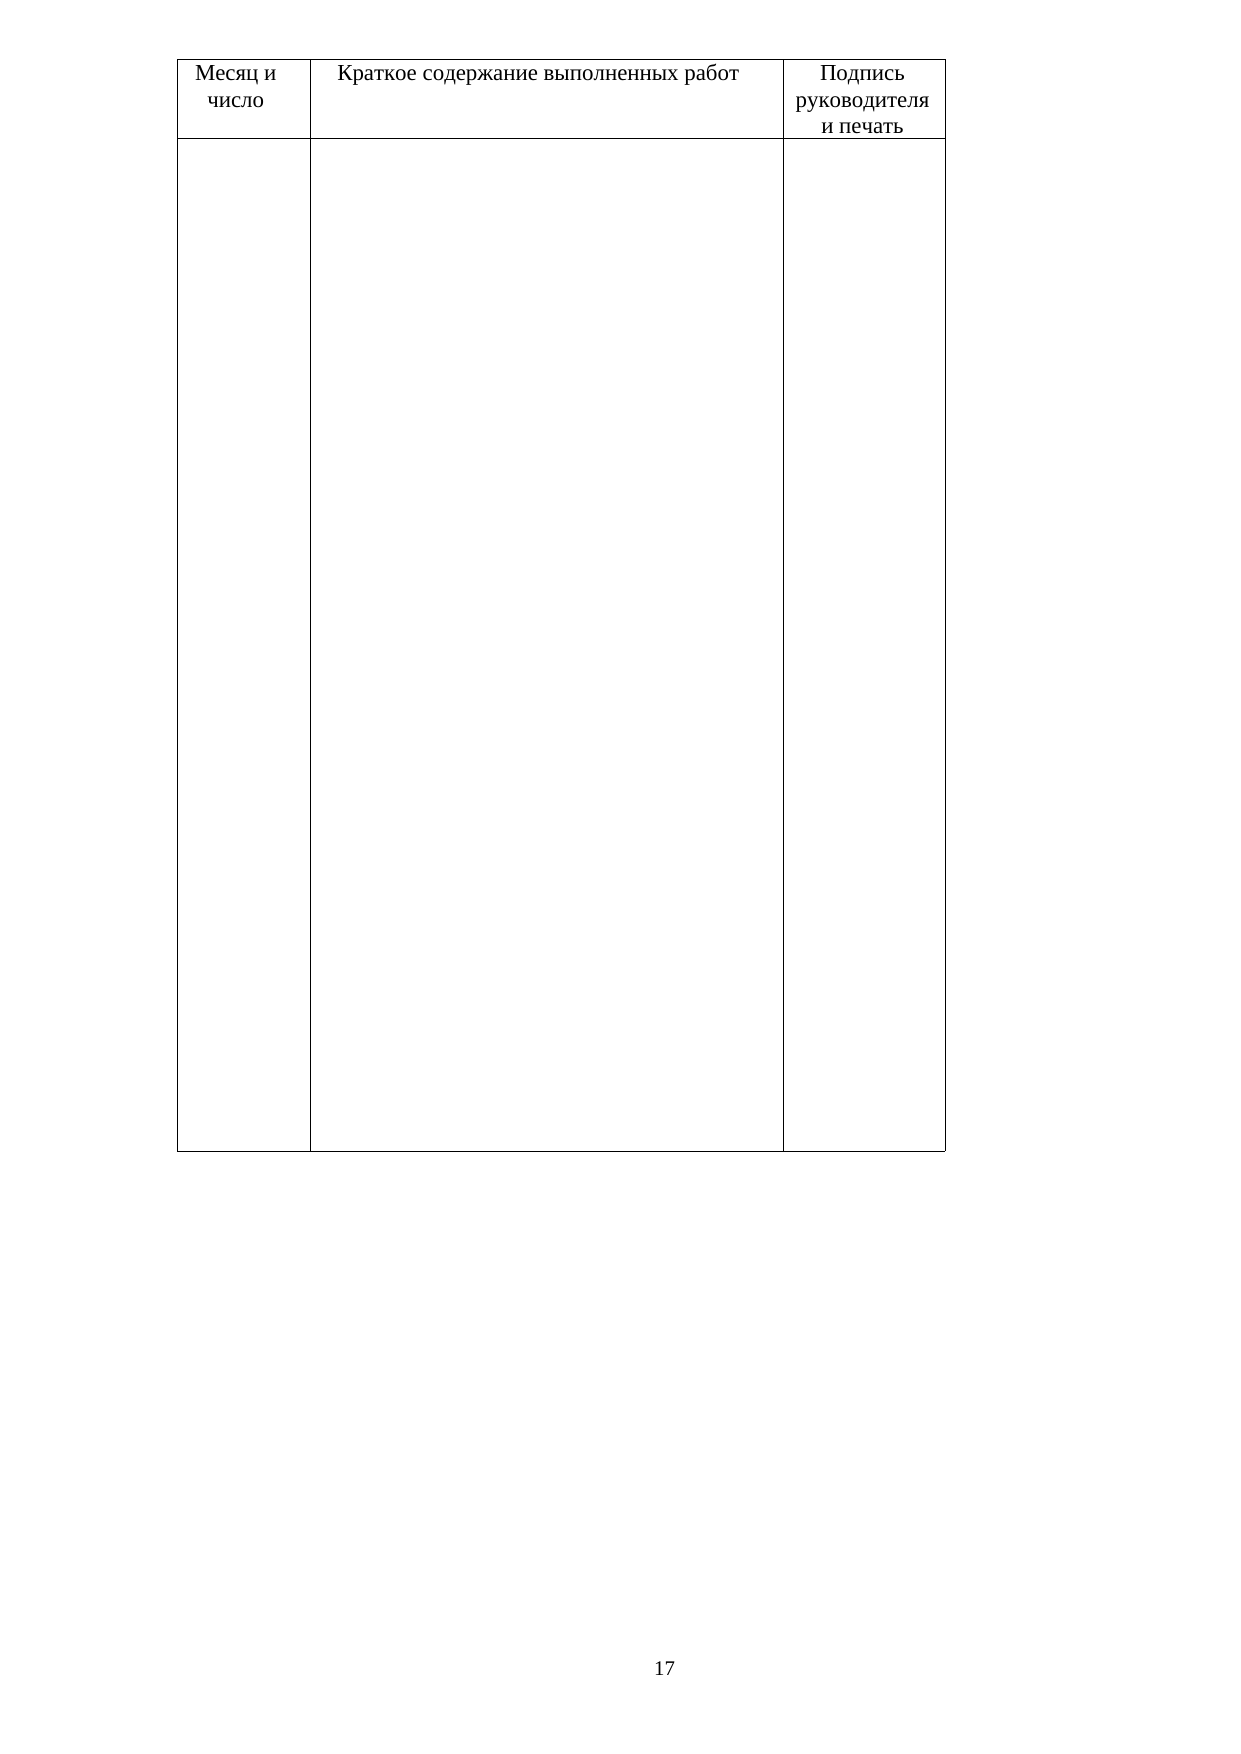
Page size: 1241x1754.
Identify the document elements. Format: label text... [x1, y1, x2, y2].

table_cell [311, 139, 783, 1151]
table_header Краткое содержание выполненных работ [311, 60, 783, 138]
table_header Месяц и число [178, 60, 310, 138]
table_cell [784, 139, 945, 1151]
table_header Подпись руководителя и печать [784, 60, 945, 138]
table_cell [178, 139, 310, 1151]
